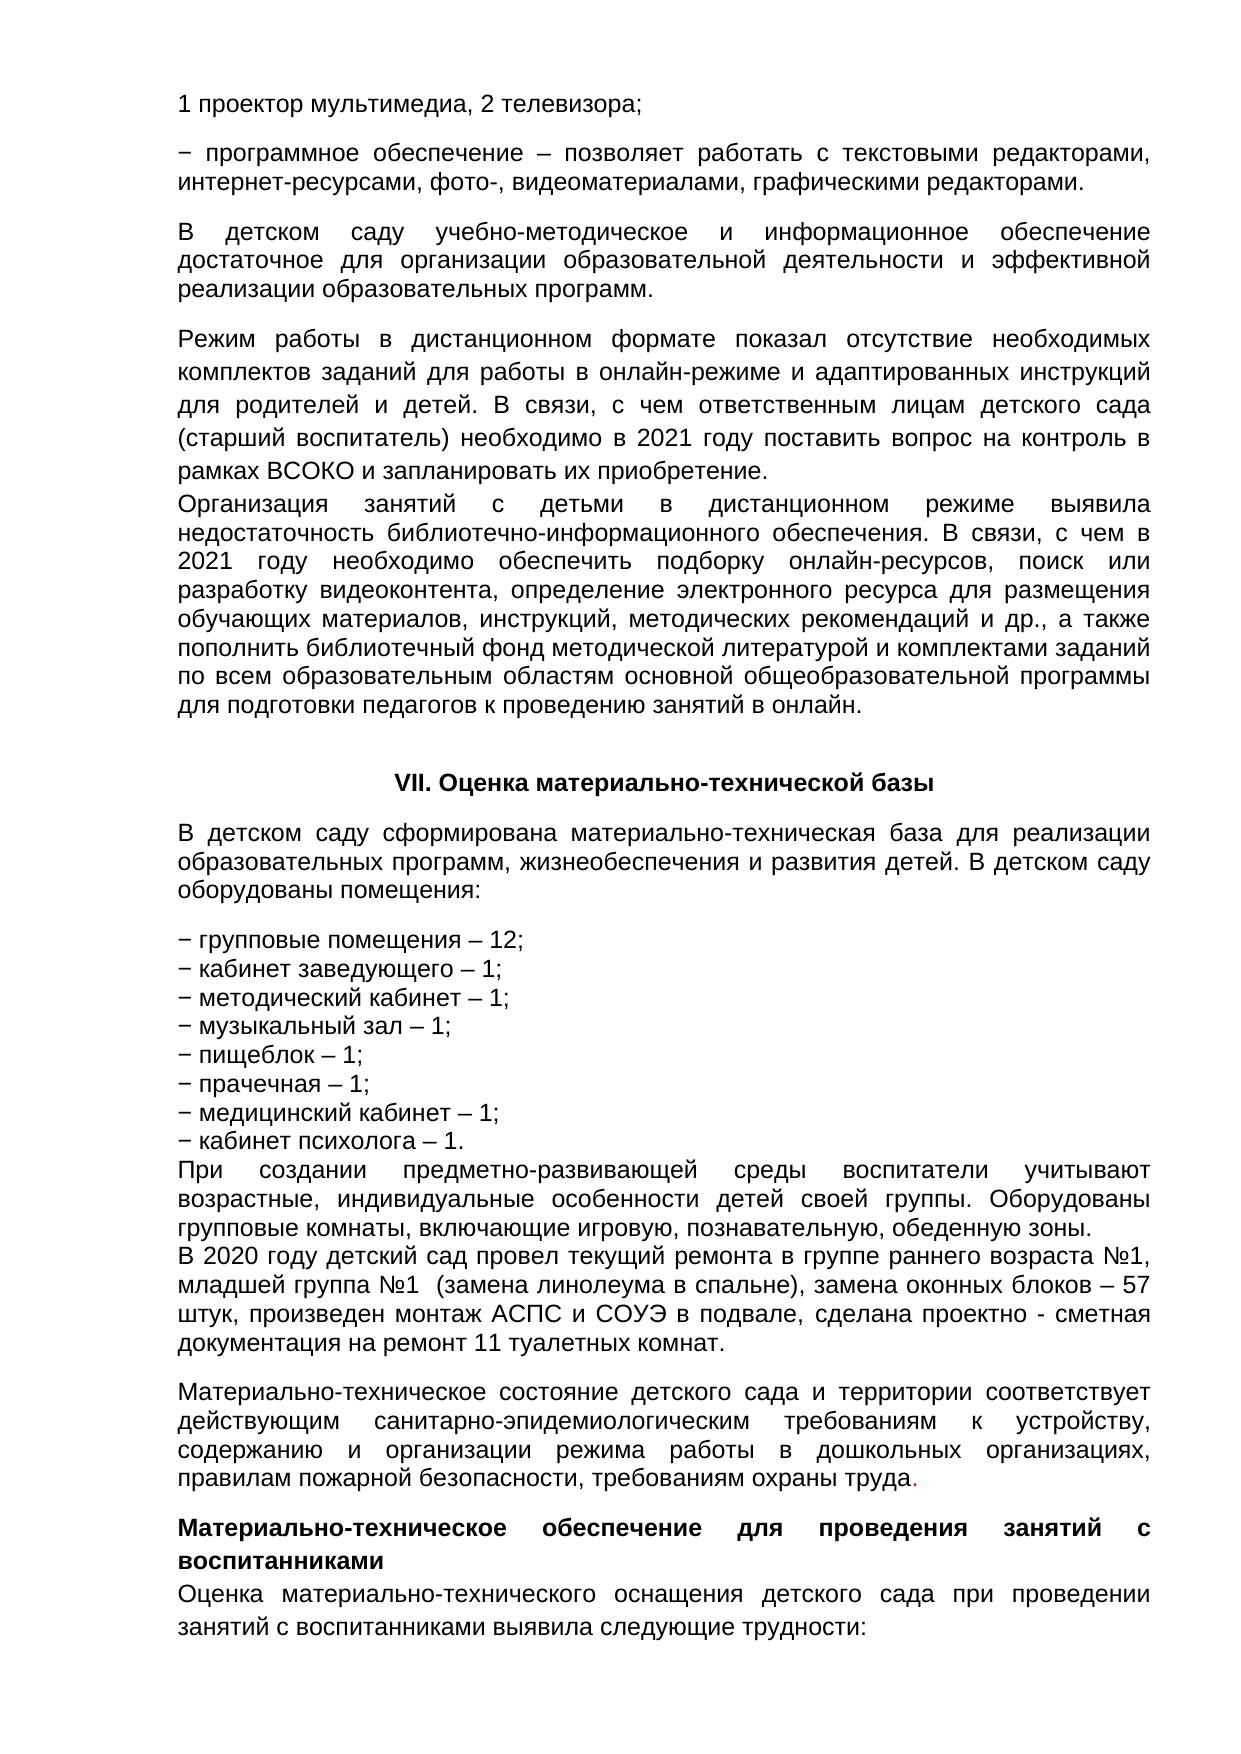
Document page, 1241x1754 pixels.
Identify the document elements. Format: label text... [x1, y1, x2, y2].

text В 2020 году детский сад провел текущий ремонта в группе раннего возраста №1, младшей группа №1 (замена линолеума в спальне), замена оконных блоков – 57 штук, произведен монтаж АСПС и СОУЭ в подвале, сделана проектно - сметная документация на ремонт 11 туалетных комнат. [177, 1241, 1152, 1356]
text VII. Оценка материально-технической базы [177, 768, 1152, 797]
text − пищеблок – 1; [177, 1040, 1152, 1069]
text В детском саду учебно-методическое и информационное обеспечение достаточное для организации образовательной деятельности и эффективной реализации образовательных программ. [177, 217, 1152, 303]
text − музыкальный зал – 1; [177, 1011, 1152, 1040]
text Оценка материально-технического оснащения детского сада при проведении занятий с воспитанниками выявила следующие трудности: [177, 1579, 1152, 1641]
text − медицинский кабинет – 1; [177, 1097, 1152, 1126]
text − прачечная – 1; [177, 1069, 1152, 1097]
text Материально-техническое обеспечение для проведения занятий с воспитанниками [177, 1513, 1152, 1575]
text − кабинет психолога – 1. [177, 1126, 1152, 1155]
text Организация занятий с детьми в дистанционном режиме выявила недостаточность библиотечно-информационного обеспечения. В связи, с чем в 2021 году необходимо обеспечить подборку онлайн-ресурсов, поиск или разработку видеоконтента, определение электронного ресурса для размещения обучающих материалов, инструкций, методических рекомендаций и др., а также пополнить библиотечный фонд методической литературой и комплектами заданий по всем образовательным областям основной общеобразовательной программы для подготовки педагогов к проведению занятий в онлайн. [177, 489, 1152, 719]
text При создании предметно-развивающей среды воспитатели учитывают возрастные, индивидуальные особенности детей своей группы. Оборудованы групповые комнаты, включающие игровую, познавательную, обеденную зоны. [177, 1155, 1152, 1241]
text − методический кабинет – 1; [177, 982, 1152, 1011]
text В детском саду сформирована материально-техническая база для реализации образовательных программ, жизнеобеспечения и развития детей. В детском саду оборудованы помещения: [177, 818, 1152, 904]
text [177, 89, 1152, 117]
text − программное обеспечение – позволяет работать с текстовыми редакторами, интернет-ресурсами, фото-, видеоматериалами, графическими редакторами. [177, 138, 1152, 196]
text − групповые помещения – 12; [177, 925, 1152, 954]
text Материально-техническое состояние детского сада и территории соответствует действующим санитарно-эпидемиологическим требованиям к устройству, содержанию и организации режима работы в дошкольных организациях, правилам пожарной безопасности, требованиям охраны труда. [177, 1377, 1152, 1492]
text − кабинет заведующего – 1; [177, 954, 1152, 982]
text Режим работы в дистанционном формате показал отсутствие необходимых комплектов заданий для работы в онлайн-режиме и адаптированных инструкций для родителей и детей. В связи, с чем ответственным лицам детского сада (старший воспитатель) необходимо в 2021 году поставить вопрос на контроль в рамках ВСОКО и запланировать их приобретение. [177, 324, 1152, 484]
